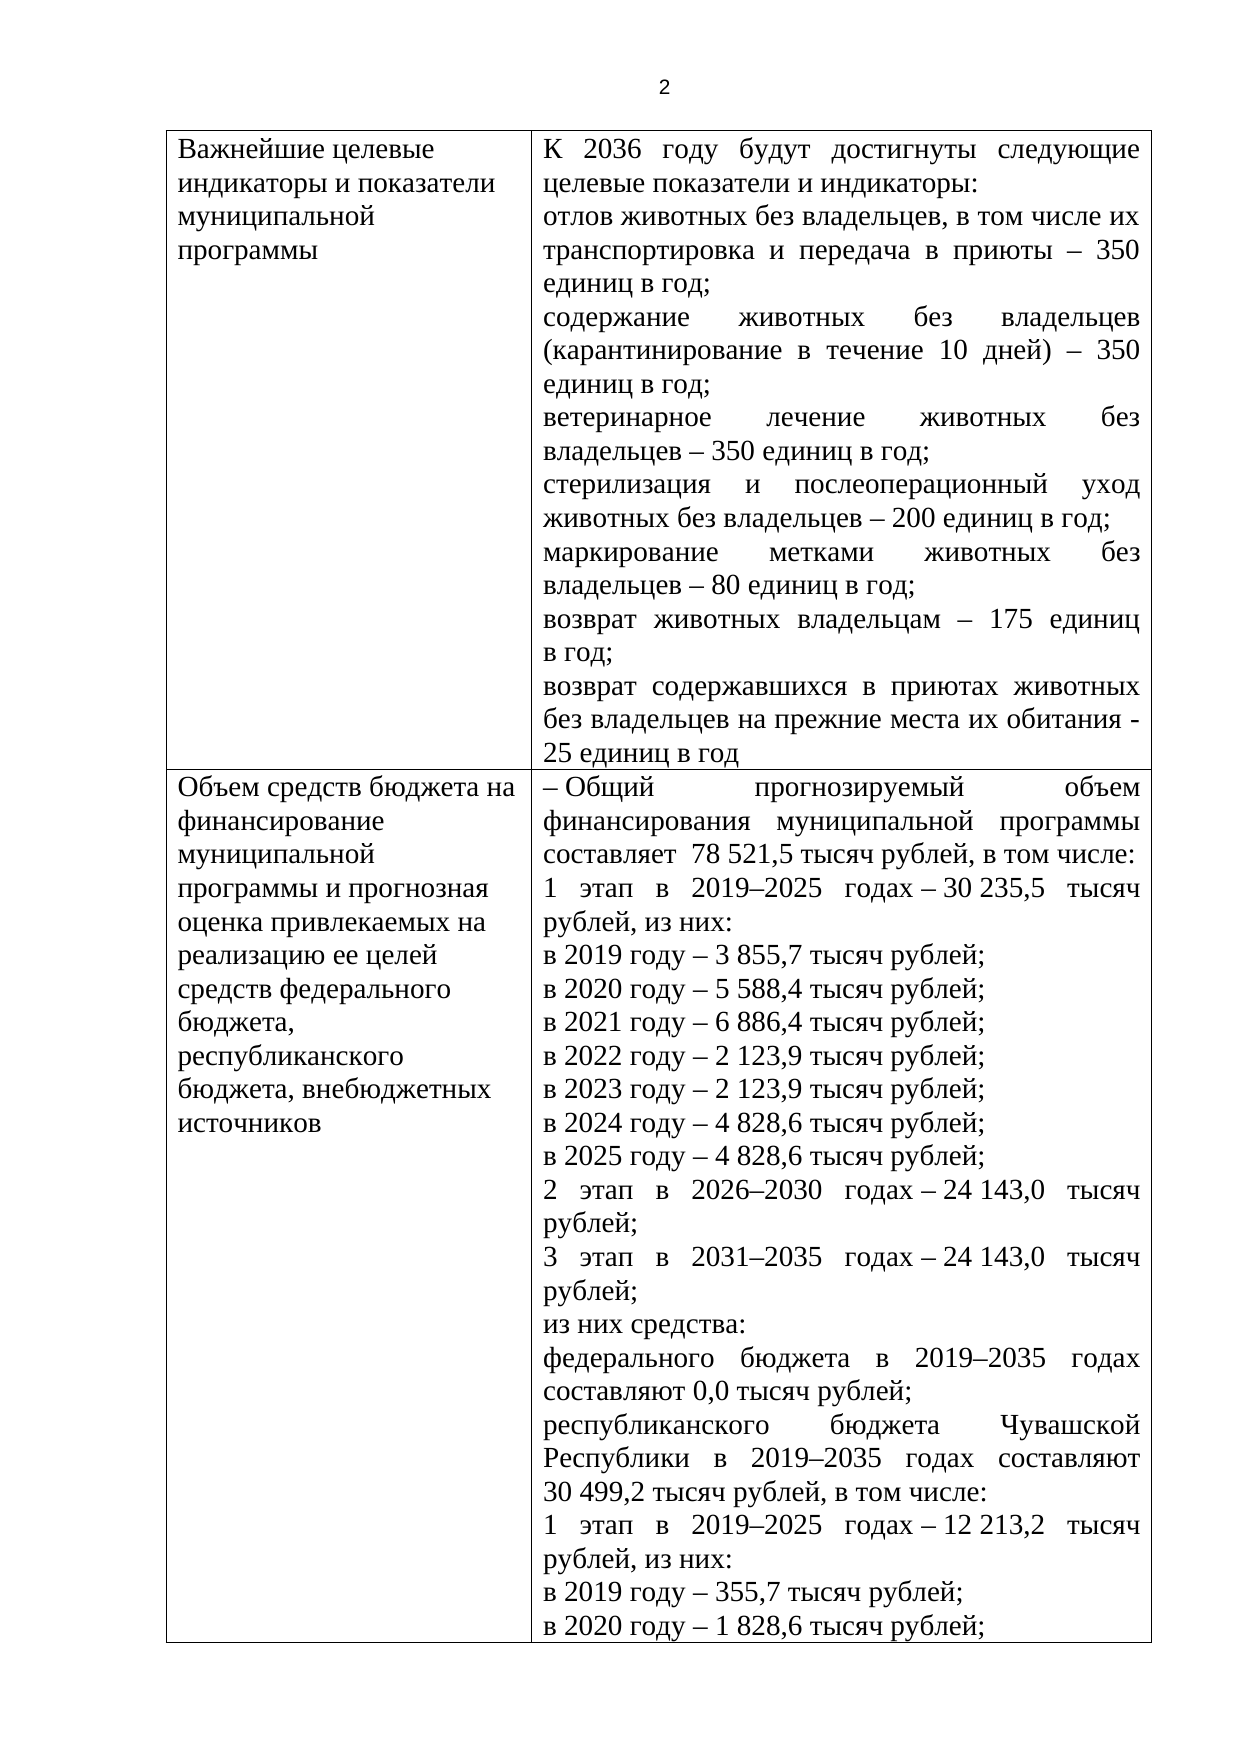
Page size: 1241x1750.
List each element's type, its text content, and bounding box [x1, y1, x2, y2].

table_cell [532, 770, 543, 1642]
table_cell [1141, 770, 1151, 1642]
table_header Важнейшие целевые индикаторы и показатели муниципальной программы [167, 131, 531, 768]
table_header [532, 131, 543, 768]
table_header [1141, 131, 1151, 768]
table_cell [167, 770, 531, 1642]
